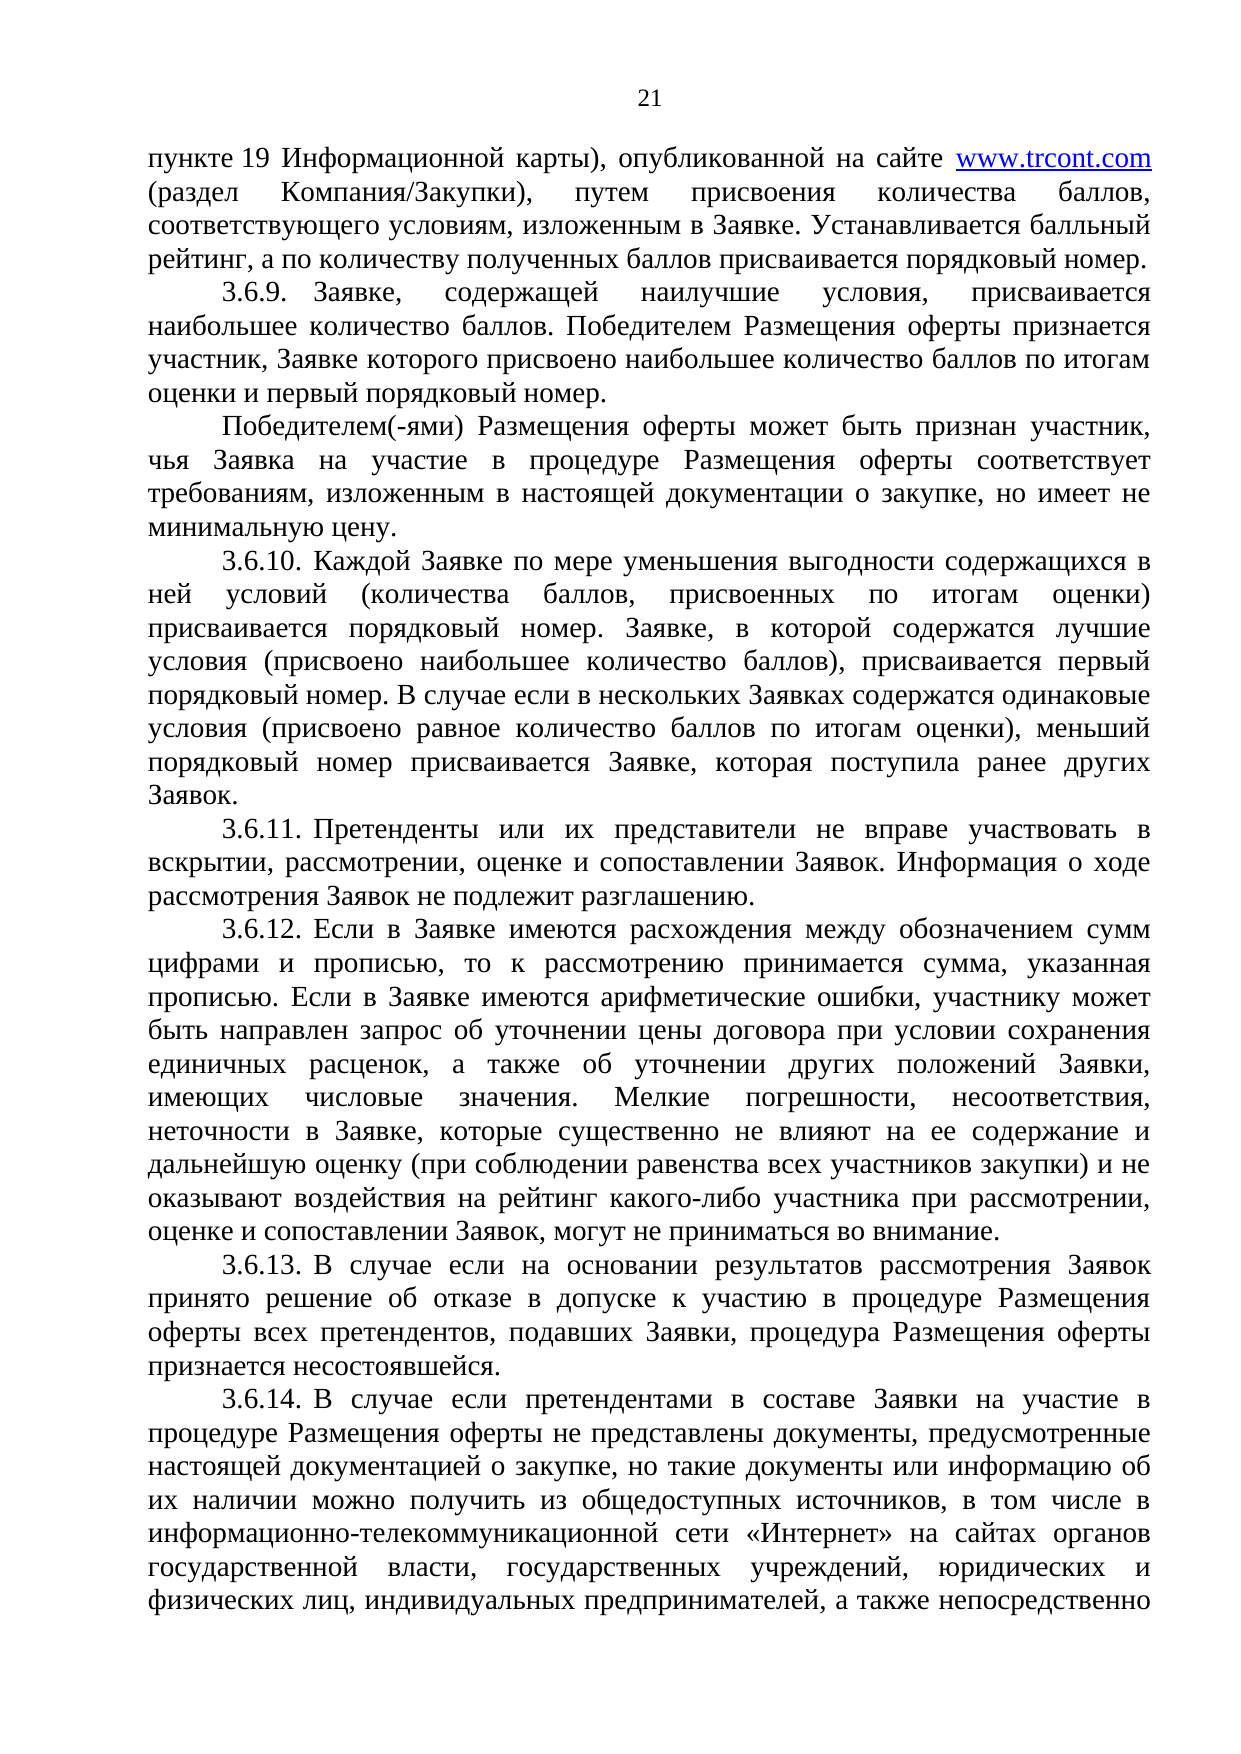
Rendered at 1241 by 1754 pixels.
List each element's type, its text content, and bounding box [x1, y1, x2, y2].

text Победителем(-ями) Размещения оферты может быть признан участник, чья Заявка на участие в процедуре Размещения оферты соответствует требованиям, изложенным в настоящей документации о закупке, но имеет не минимальную цену. [148, 408, 1152, 543]
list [148, 1381, 1152, 1616]
list Если в Заявке имеются расхождения между обозначением сумм цифрами и прописью, то к рассмотрению принимается сумма, указанная прописью. Если в Заявке имеются арифметические ошибки, участнику может быть направлен запрос об уточнении цены договора при условии сохранения единичных расценок, а также об уточнении других положений Заявки, имеющих числовые значения. Мелкие погрешности, несоответствия, неточности в Заявке, которые существенно не влияют на ее содержание и дальнейшую оценку (при соблюдении равенства всех участников закупки) и не оказывают воздействия на рейтинг какого-либо участника при рассмотрении, оценке и сопоставлении Заявок, могут не приниматься во внимание. [148, 912, 1152, 1247]
list Заявке, содержащей наилучшие условия, присваивается наибольшее количество баллов. Победителем Размещения оферты признается участник, Заявке которого присвоено наибольшее количество баллов по итогам оценки и первый порядковый номер. [148, 274, 1152, 408]
list Каждой Заявке по мере уменьшения выгодности содержащихся в ней условий (количества баллов, присвоенных по итогам оценки) присваивается порядковый номер. Заявке, в которой содержатся лучшие условия (присвоено наибольшее количество баллов), присваивается первый порядковый номер. В случае если в нескольких Заявках содержатся одинаковые условия (присвоено равное количество баллов по итогам оценки), меньший порядковый номер присваивается Заявке, которая поступила ранее других Заявок. [148, 543, 1152, 811]
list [148, 140, 1152, 274]
list Претенденты или их представители не вправе участвовать в вскрытии, рассмотрении, оценке и сопоставлении Заявок. Информация о ходе рассмотрения Заявок не подлежит разглашению. [148, 811, 1152, 912]
list В случае если на основании результатов рассмотрения Заявок принято решение об отказе в допуске к участию в процедуре Размещения оферты всех претендентов, подавших Заявки, процедура Размещения оферты признается несостоявшейся. [148, 1247, 1152, 1381]
